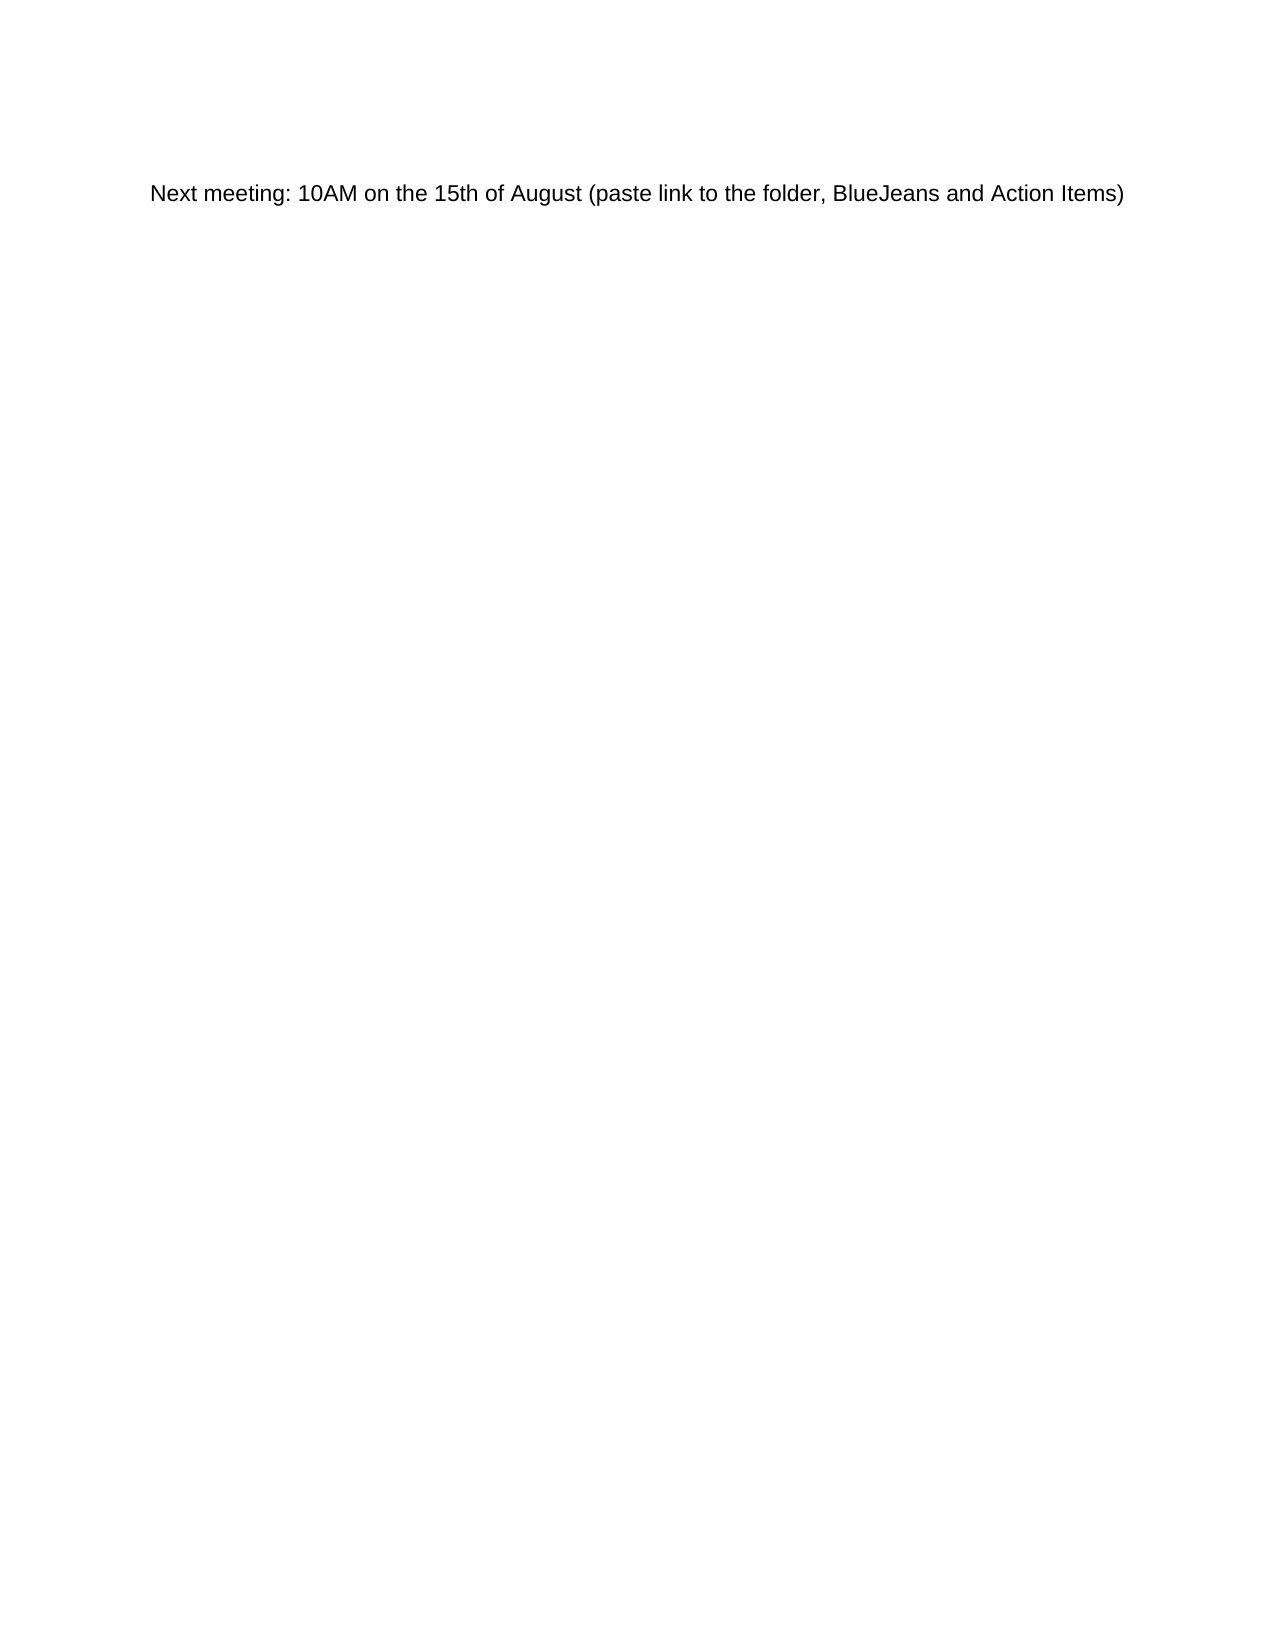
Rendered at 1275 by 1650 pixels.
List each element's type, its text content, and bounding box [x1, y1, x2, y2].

text Next meeting: 10AM on the 15th of August (paste link to the folder, BlueJeans and Action Items) [150, 180, 1125, 207]
